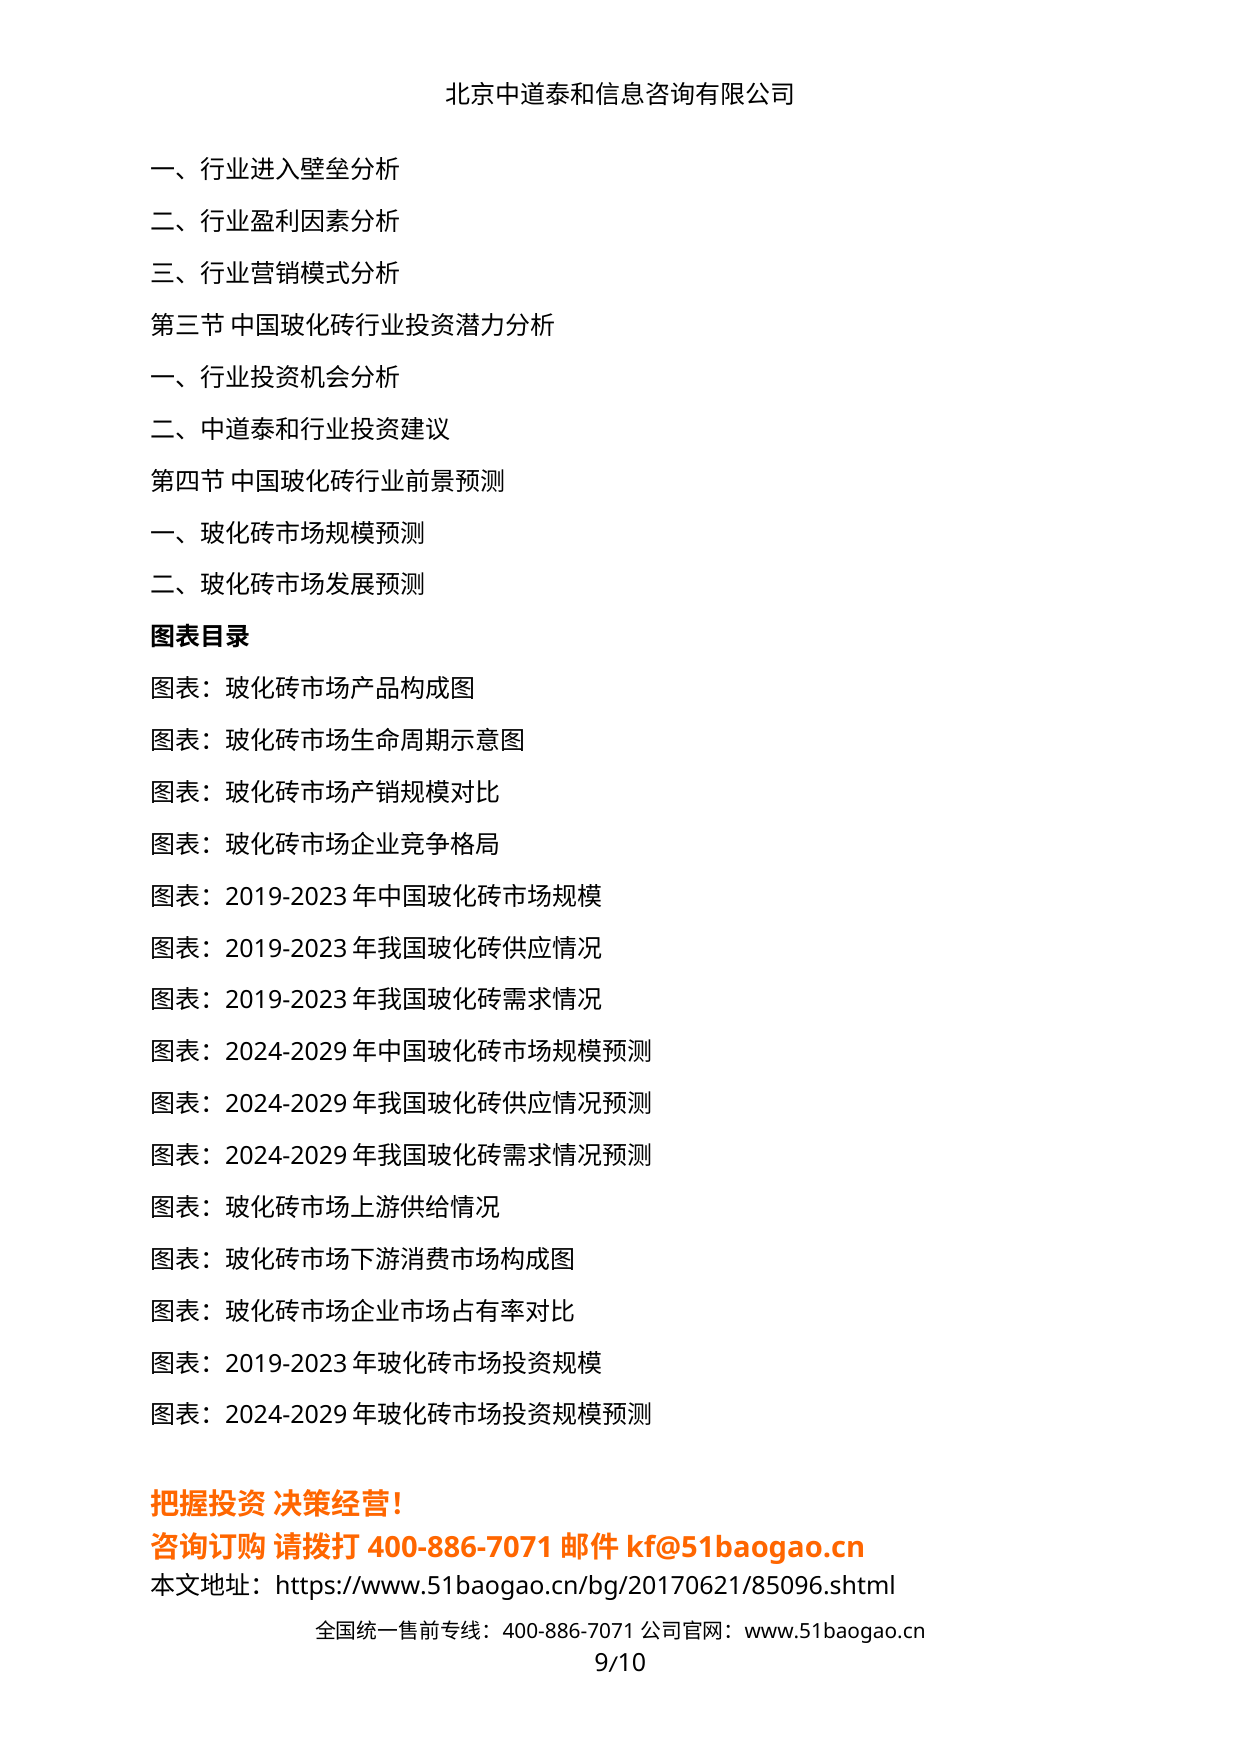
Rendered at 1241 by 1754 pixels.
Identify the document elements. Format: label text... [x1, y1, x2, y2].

text 第四节 中国玻化砖行业前景预测 [150, 461, 1090, 497]
text 图表：玻化砖市场产品构成图 [150, 669, 1090, 705]
text 三、行业营销模式分析 [150, 254, 1090, 290]
text 图表：玻化砖市场下游消费市场构成图 [150, 1239, 1090, 1276]
text 图表：2024-2029年我国玻化砖需求情况预测 [150, 1136, 1090, 1172]
text 图表：玻化砖市场生命周期示意图 [150, 721, 1090, 757]
text 图表：2019-2023年中国玻化砖市场规模 [150, 876, 1090, 912]
text 图表：玻化砖市场产销规模对比 [150, 772, 1090, 809]
text 二、玻化砖市场发展预测 [150, 565, 1090, 601]
text 图表：玻化砖市场上游供给情况 [150, 1187, 1090, 1224]
text 图表：2019-2023年我国玻化砖需求情况 [150, 980, 1090, 1016]
text 二、中道泰和行业投资建议 [150, 409, 1090, 446]
text 图表：2019-2023年玻化砖市场投资规模 [150, 1343, 1090, 1379]
text 一、玻化砖市场规模预测 [150, 513, 1090, 549]
text 一、行业进入壁垒分析 [150, 150, 1090, 186]
text 图表：2019-2023年我国玻化砖供应情况 [150, 928, 1090, 964]
text 把握投资 决策经营！咨询订购 请拨打 400-886-7071 邮件 kf@51baogao.cn本文地址：https://www.51baogao.cn/bg/20170621/85096.shtml [150, 1447, 1090, 1602]
text 图表：2024-2029年我国玻化砖供应情况预测 [150, 1084, 1090, 1120]
text 图表：2024-2029年中国玻化砖市场规模预测 [150, 1032, 1090, 1068]
text 二、行业盈利因素分析 [150, 202, 1090, 238]
text 图表：2024-2029年玻化砖市场投资规模预测 [150, 1395, 1090, 1431]
text 图表：玻化砖市场企业竞争格局 [150, 824, 1090, 861]
text 第三节 中国玻化砖行业投资潜力分析 [150, 306, 1090, 342]
text 图表目录 [150, 617, 1090, 653]
text 一、行业投资机会分析 [150, 357, 1090, 394]
text 图表：玻化砖市场企业市场占有率对比 [150, 1291, 1090, 1327]
